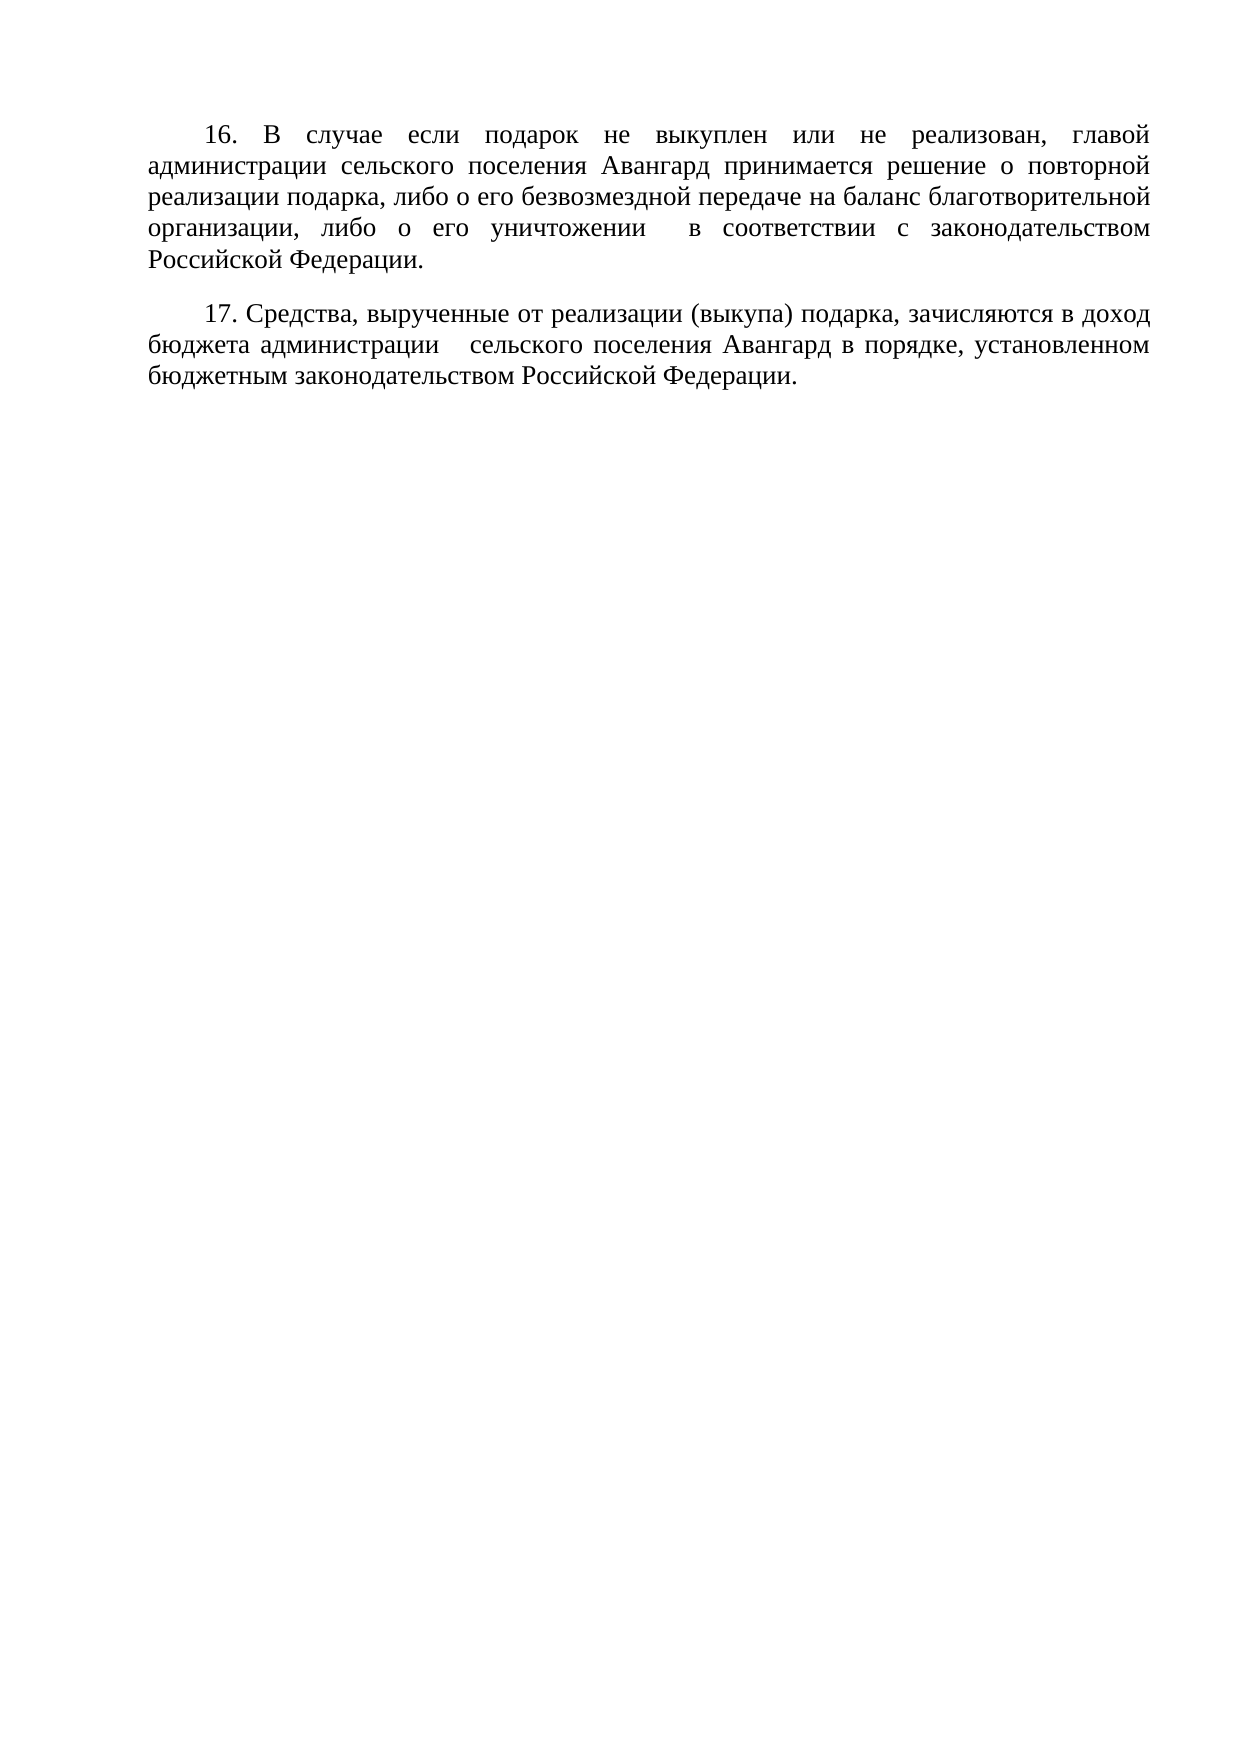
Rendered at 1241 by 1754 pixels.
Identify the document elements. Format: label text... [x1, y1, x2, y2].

text 16. В случае если подарок не выкуплен или не реализован, главой администрации сельского поселения Авангард принимается решение о повторной реализации подарка, либо о его безвозмездной передаче на баланс благотворительной организации, либо о его уничтожении в соответствии с законодательством Российской Федерации. [148, 118, 1152, 274]
text 17. Средства, вырученные от реализации (выкупа) подарка, зачисляются в доход бюджета администрации сельского поселения Авангард в порядке, установленном бюджетным законодательством Российской Федерации. [148, 297, 1152, 390]
